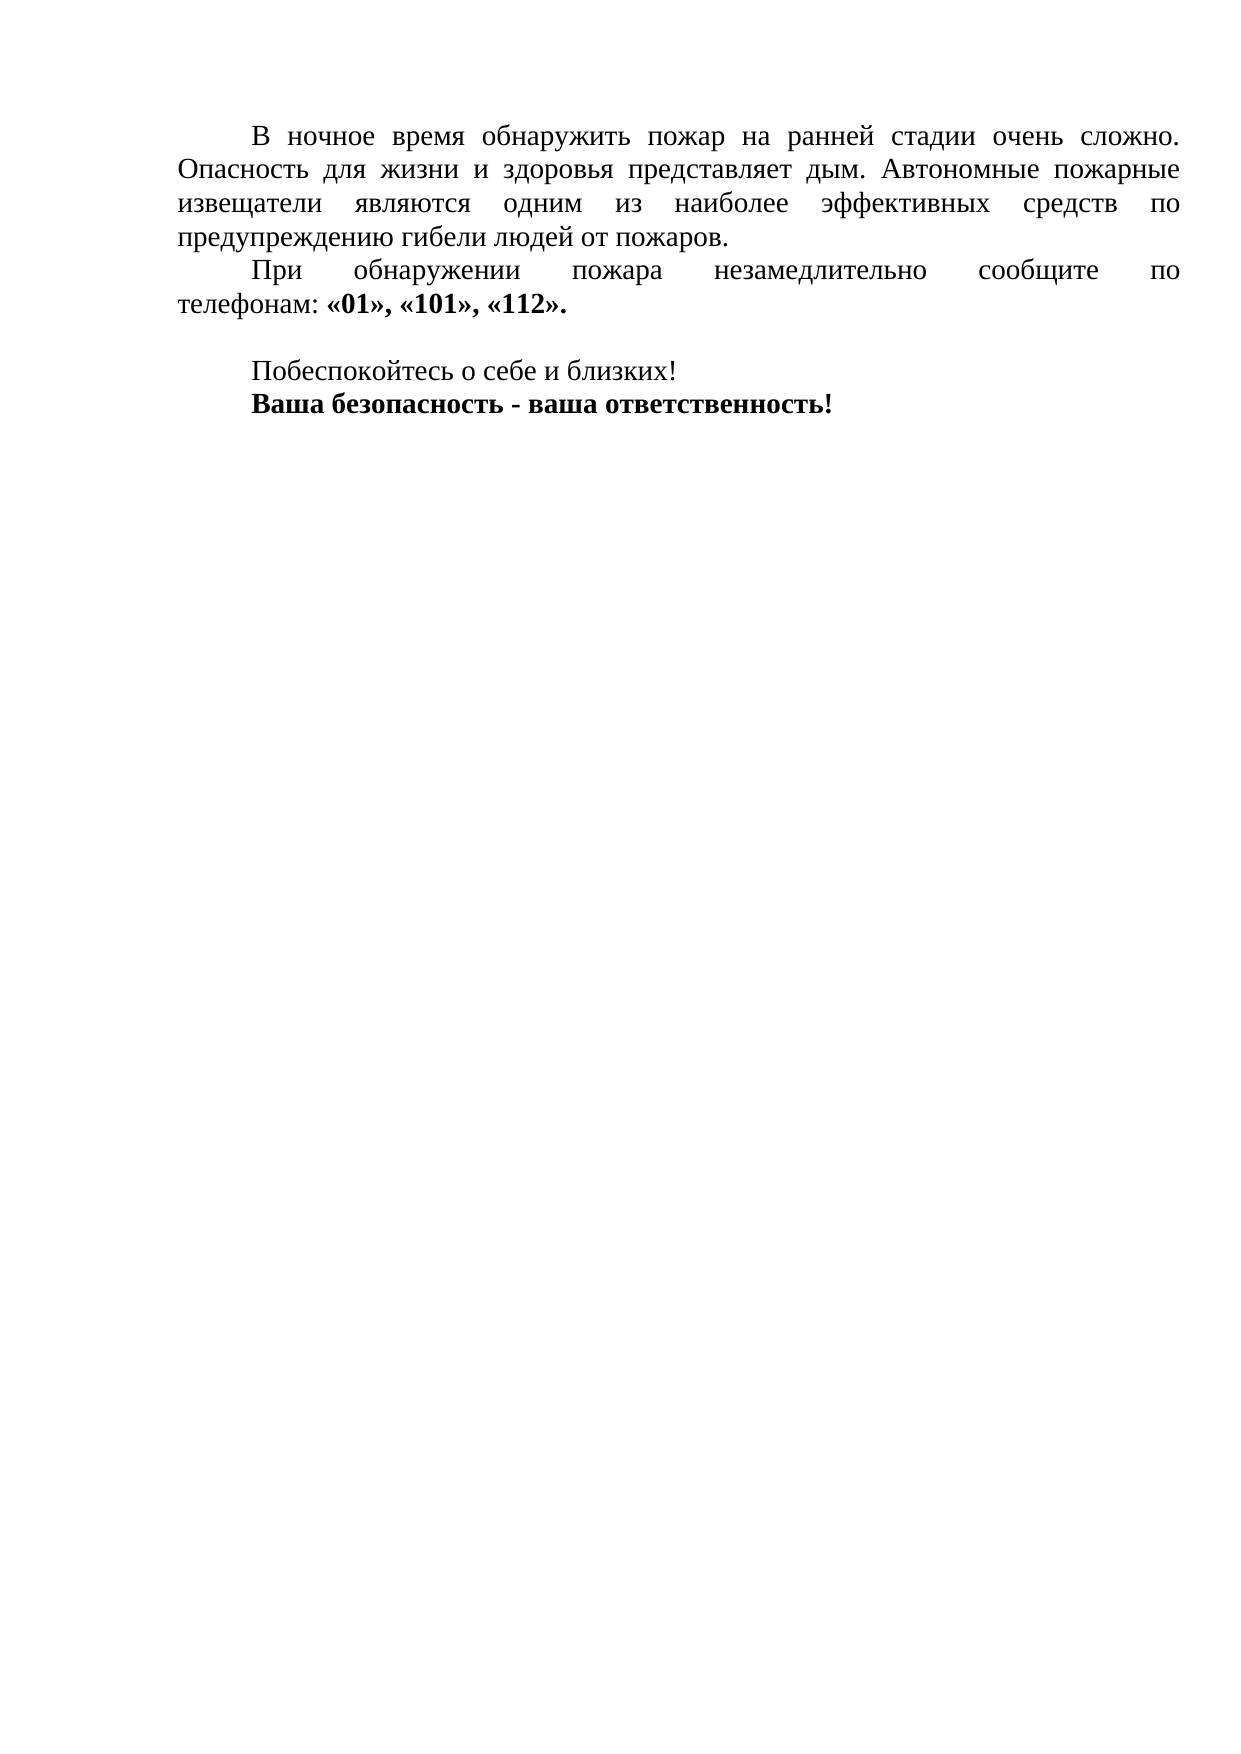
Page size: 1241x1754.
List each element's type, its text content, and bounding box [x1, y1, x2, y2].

text При обнаружении пожара незамедлительно сообщите по телефонам: «01», «101», «112». [177, 252, 1181, 319]
text Побеспокойтесь о себе и близких! [177, 353, 1181, 386]
text В ночное время обнаружить пожар на ранней стадии очень сложно. Опасность для жизни и здоровья представляет дым. Автономные пожарные извещатели являются одним из наиболее эффективных средств по предупреждению гибели людей от пожаров. [177, 118, 1181, 252]
text Ваша безопасность - ваша ответственность! [177, 386, 1181, 420]
